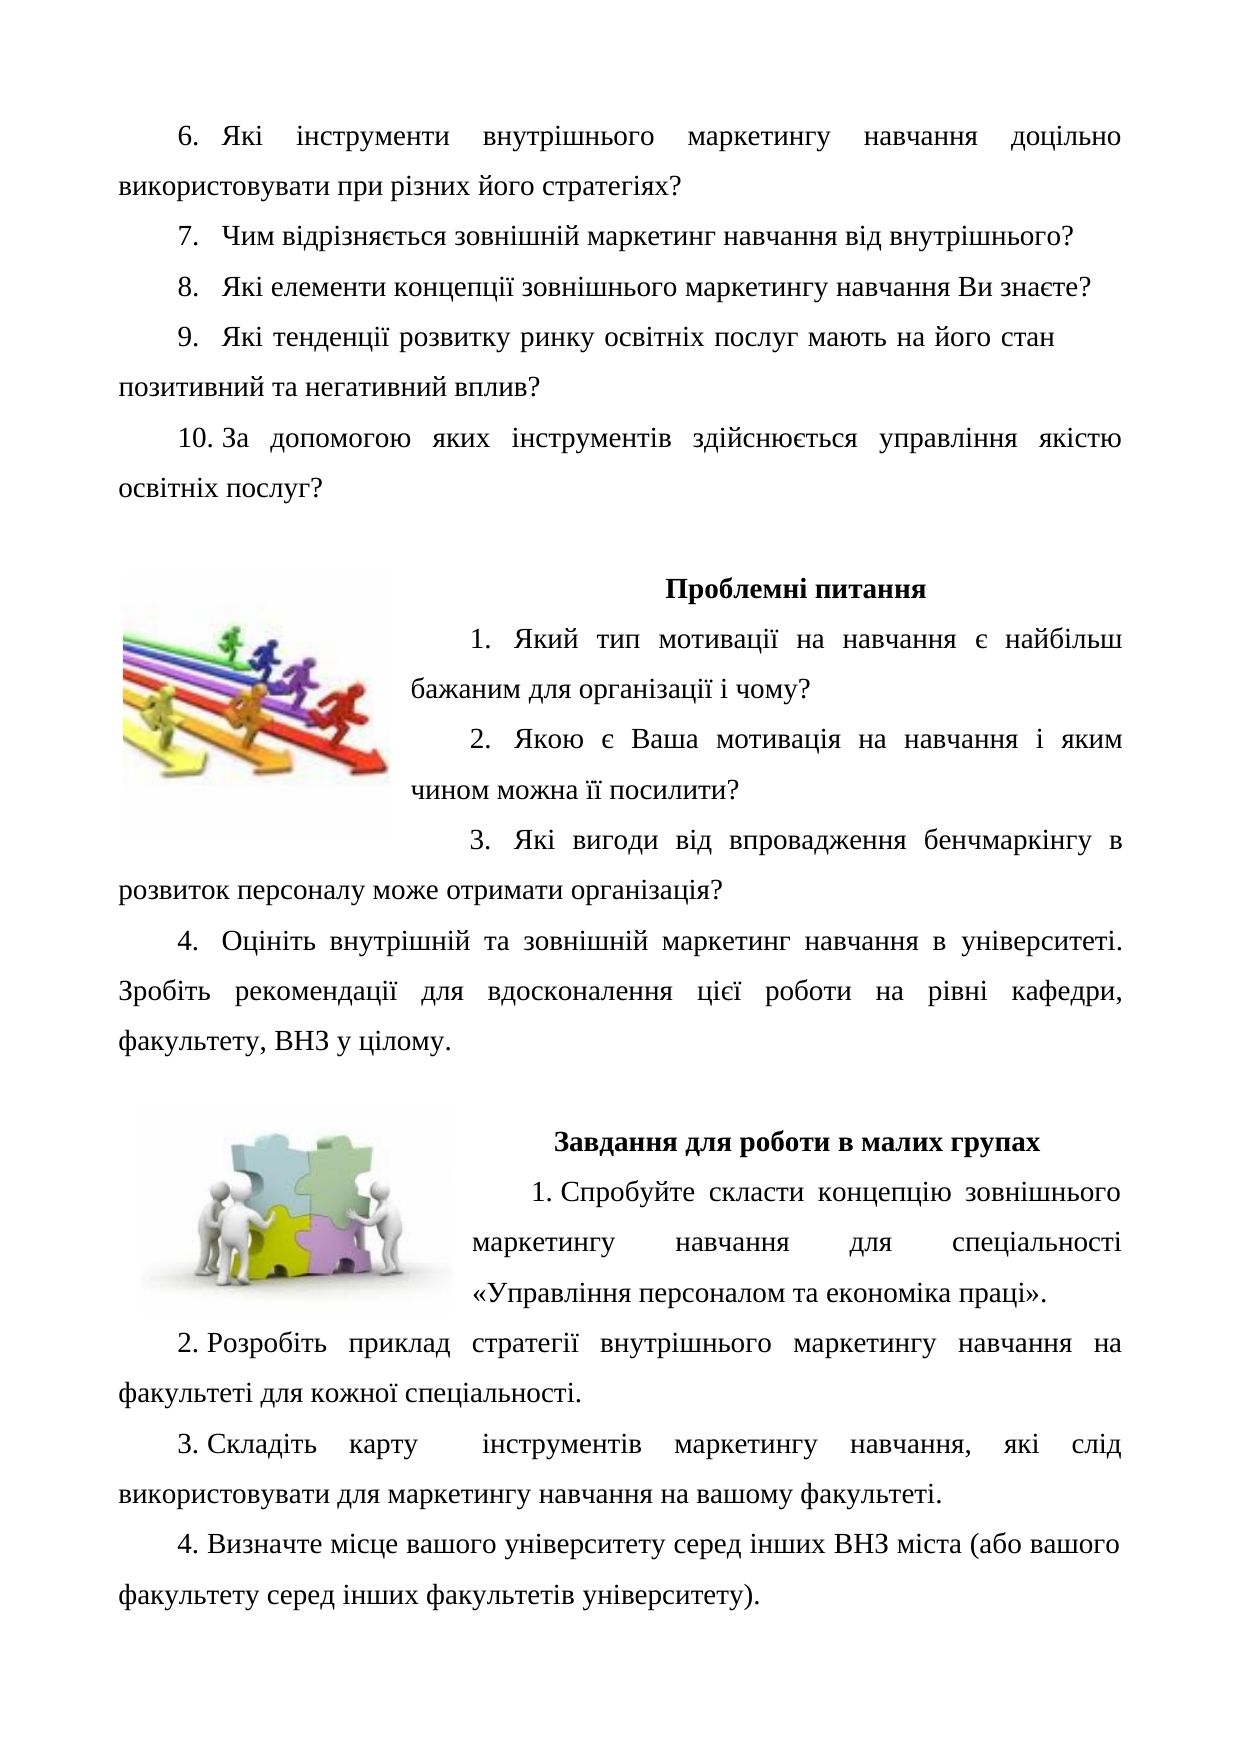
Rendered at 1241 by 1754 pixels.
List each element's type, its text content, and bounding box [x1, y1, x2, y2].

list За допомогою яких інструментів здійснюється управління якістю освітніх послуг? [118, 420, 1123, 503]
list Які елементи концепції зовнішнього маркетингу навчання Ви знаєте? [177, 269, 1184, 302]
picture [122, 572, 391, 822]
list Чим відрізняється зовнішній маркетинг навчання від внутрішнього? [177, 218, 1184, 252]
list Визначте місце вашого університету серед інших ВНЗ міста (або вашого факультету серед інших факультетів університету). [118, 1526, 1123, 1610]
list Складіть карту інструментів маркетингу навчання, які слід використовувати для маркетингу навчання на вашому факультеті. [118, 1426, 1123, 1510]
list Якою є Ваша мотивація на навчання і яким чином можна її посилити? [410, 722, 1123, 805]
list Які інструменти внутрішнього маркетингу навчання доцільно використовувати при різних його стратегіях? [118, 118, 1123, 202]
list Які вигоди від впровадження бенчмаркінгу в розвиток персоналу може отримати організація? [118, 822, 1123, 906]
list Оцініть внутрішній та зовнішній маркетинг навчання в університеті. Зробіть рекомендації для вдосконалення цієї роботи на рівні кафедри, факультету, ВНЗ у цілому. [118, 923, 1123, 1057]
picture [140, 1107, 453, 1315]
list Розробіть приклад стратегії внутрішнього маркетингу навчання на факультеті для кожної спеціальності. [118, 1325, 1123, 1409]
text Проблемні питання [665, 571, 1184, 604]
list Спробуйте скласти концепцію зовнішнього маркетингу навчання для спеціальності [472, 1174, 1123, 1258]
list Який тип мотивації на навчання є найбільш бажаним для організації і чому? [410, 621, 1123, 705]
text «Управління персоналом та економіка праці». [472, 1275, 1184, 1308]
text Завдання для роботи в малих групах [553, 1124, 1184, 1158]
list Які тенденції розвитку ринку освітніх послуг мають на його стан позитивний та негативний вплив? [118, 319, 1123, 403]
